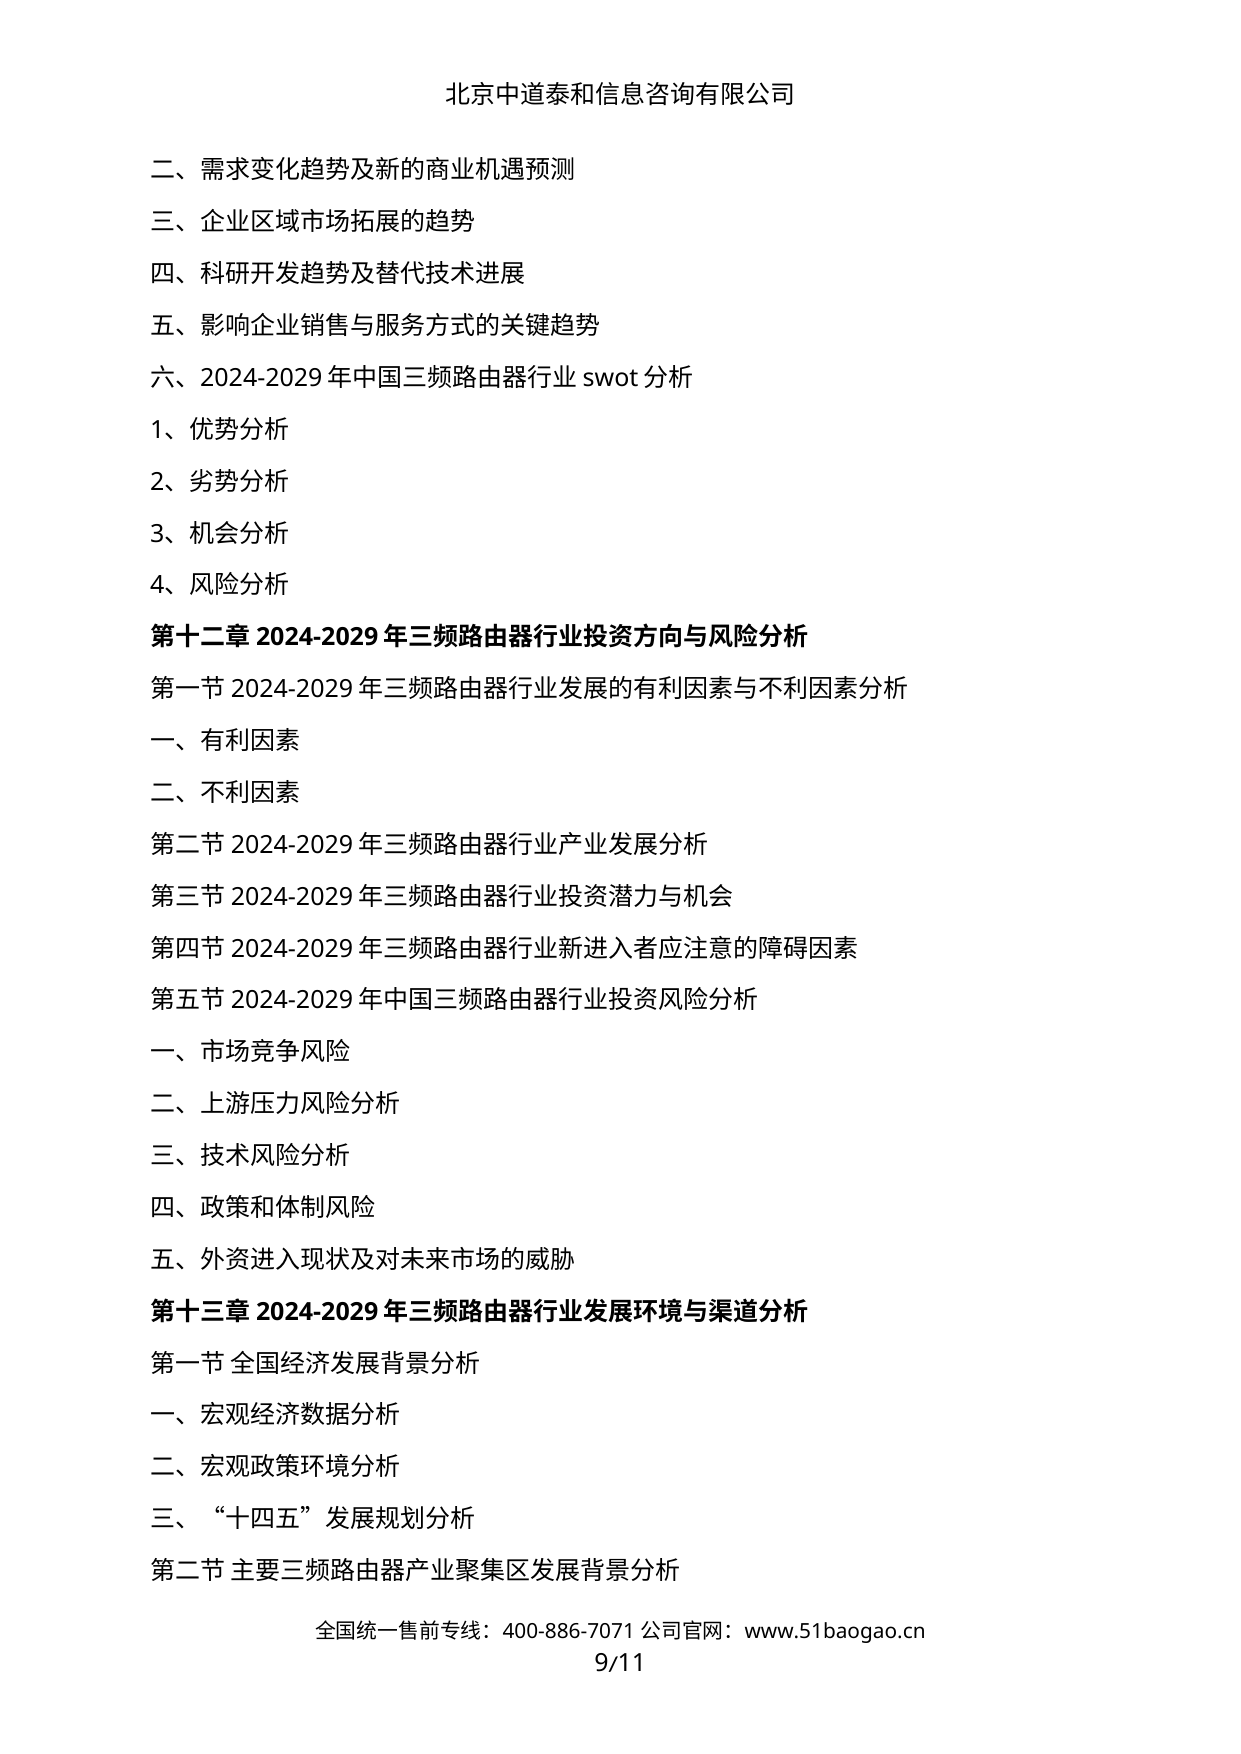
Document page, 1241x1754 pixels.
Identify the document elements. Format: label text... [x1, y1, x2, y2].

text 第五节 2024-2029年中国三频路由器行业投资风险分析 [150, 980, 1090, 1016]
text 五、外资进入现状及对未来市场的威胁 [150, 1239, 1090, 1276]
text 4、风险分析 [150, 565, 1090, 601]
text 第二节 2024-2029年三频路由器行业产业发展分析 [150, 824, 1090, 861]
text 三、技术风险分析 [150, 1136, 1090, 1172]
text 一、市场竞争风险 [150, 1032, 1090, 1068]
text 第十二章 2024-2029年三频路由器行业投资方向与风险分析 [150, 617, 1090, 653]
text 三、企业区域市场拓展的趋势 [150, 202, 1090, 238]
text 四、政策和体制风险 [150, 1187, 1090, 1224]
text 二、需求变化趋势及新的商业机遇预测 [150, 150, 1090, 186]
text 二、宏观政策环境分析 [150, 1447, 1090, 1483]
text 六、2024-2029年中国三频路由器行业swot分析 [150, 357, 1090, 394]
text 第二节 主要三频路由器产业聚集区发展背景分析 [150, 1551, 1090, 1587]
text 第三节 2024-2029年三频路由器行业投资潜力与机会 [150, 876, 1090, 912]
text 1、优势分析 [150, 409, 1090, 446]
text 第十三章 2024-2029年三频路由器行业发展环境与渠道分析 [150, 1291, 1090, 1327]
text 第一节 2024-2029年三频路由器行业发展的有利因素与不利因素分析 [150, 669, 1090, 705]
text 五、影响企业销售与服务方式的关键趋势 [150, 306, 1090, 342]
text 第一节 全国经济发展背景分析 [150, 1343, 1090, 1379]
text 3、机会分析 [150, 513, 1090, 549]
text 二、不利因素 [150, 772, 1090, 809]
text 三、“十四五”发展规划分析 [150, 1499, 1090, 1535]
text 第四节 2024-2029年三频路由器行业新进入者应注意的障碍因素 [150, 928, 1090, 964]
text 一、宏观经济数据分析 [150, 1395, 1090, 1431]
text 二、上游压力风险分析 [150, 1084, 1090, 1120]
text 一、有利因素 [150, 721, 1090, 757]
text 四、科研开发趋势及替代技术进展 [150, 254, 1090, 290]
text 2、劣势分析 [150, 461, 1090, 497]
